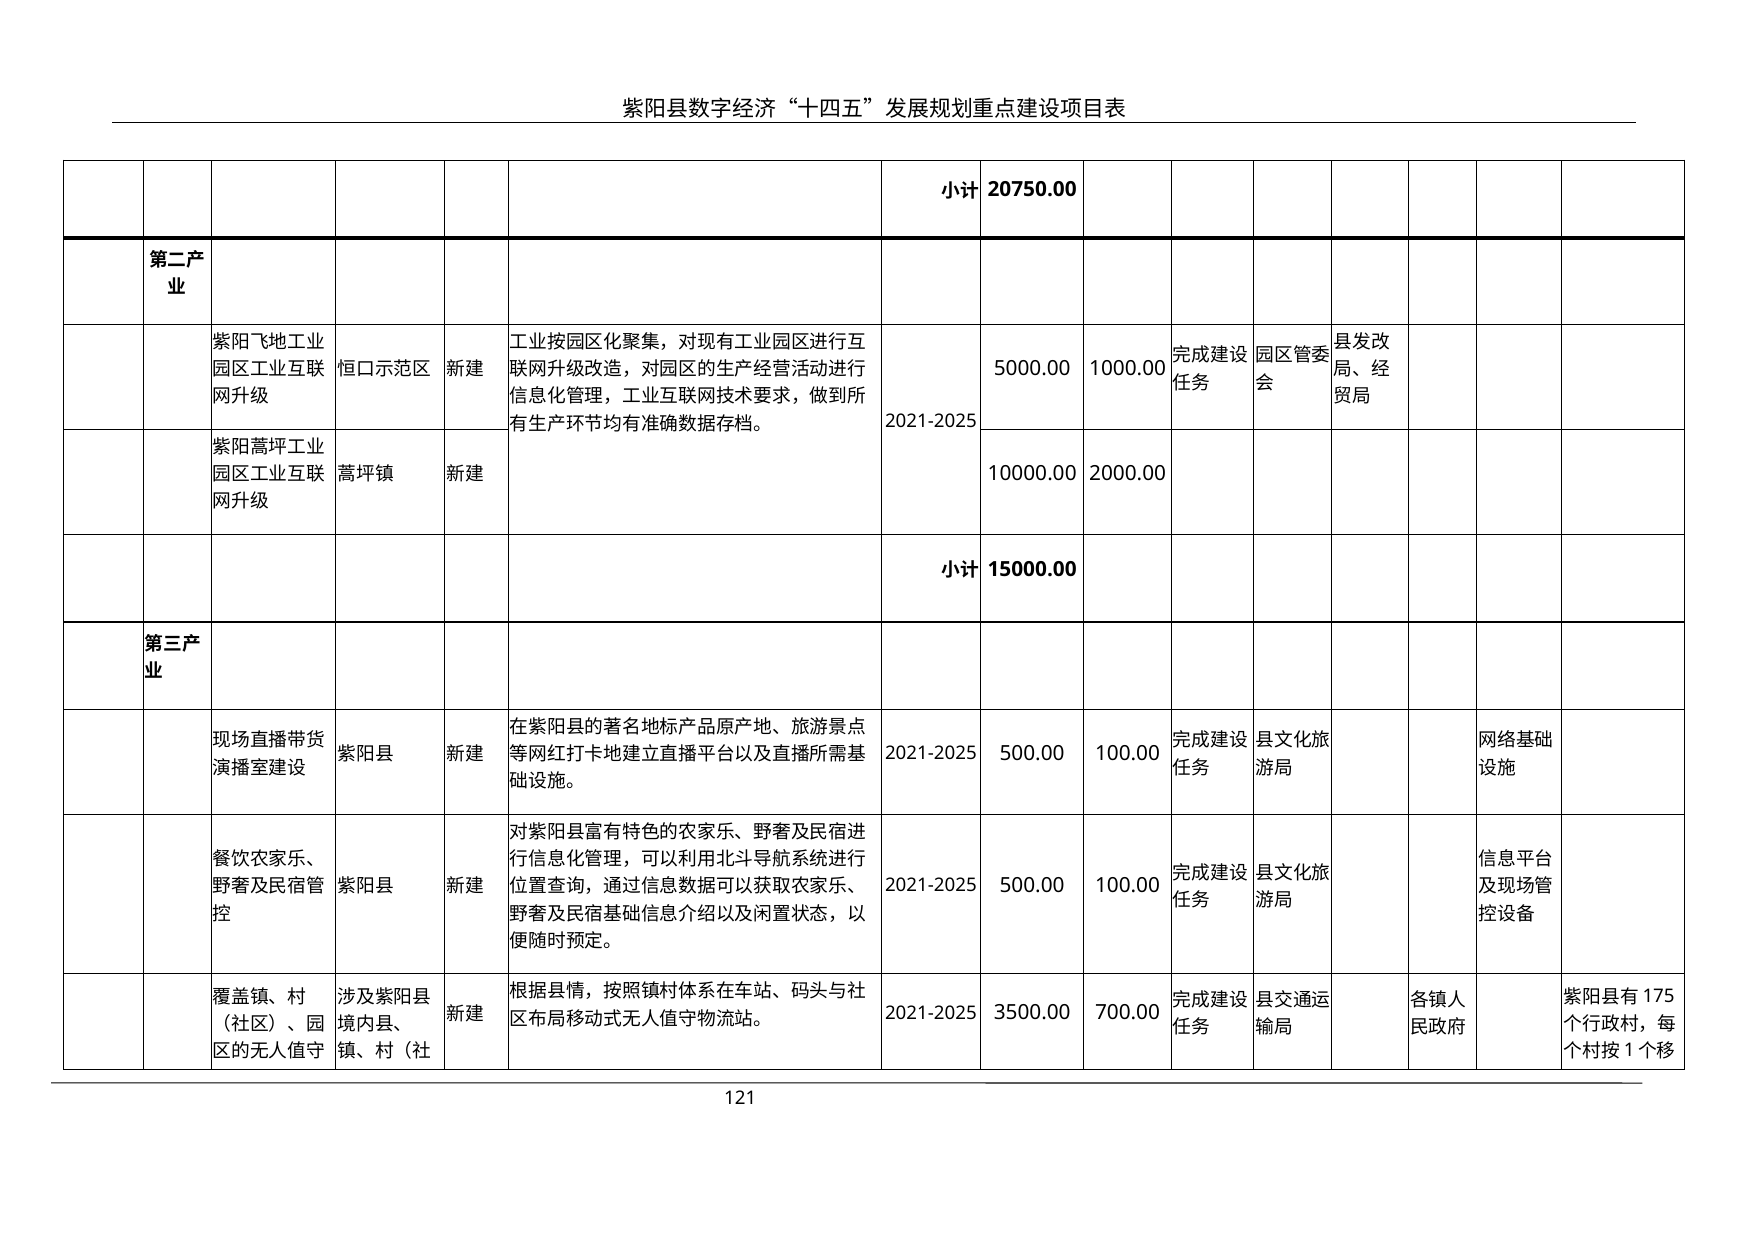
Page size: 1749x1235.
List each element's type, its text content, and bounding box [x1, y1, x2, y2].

table_cell 在紫阳县的著名地标产品原产地、旅游景点等网红打卡地建立直播平台以及直播所需基础设施。 [509, 710, 881, 814]
table_cell [1172, 430, 1253, 534]
table_cell 5000.00 [981, 325, 1083, 429]
table_cell [981, 623, 1083, 709]
table_cell 县文化旅游局 [1254, 710, 1331, 814]
table_cell [1409, 161, 1476, 236]
table_cell 2021-2025 [882, 325, 980, 534]
table_cell [1254, 240, 1331, 324]
table_cell 县文化旅游局 [1254, 815, 1331, 973]
table_cell [1409, 623, 1476, 709]
table_cell 新建 [445, 710, 508, 814]
table_cell 15000.00 [981, 535, 1083, 621]
table_cell [1332, 623, 1408, 709]
table_cell [1409, 325, 1476, 429]
table_cell [1562, 240, 1684, 324]
table_cell [212, 535, 335, 621]
table_cell [1332, 535, 1408, 621]
table_cell [1477, 623, 1561, 709]
table_cell [64, 815, 143, 973]
table_cell [212, 240, 335, 324]
table_cell [1084, 161, 1171, 236]
table_cell [509, 240, 881, 324]
table_cell [64, 240, 143, 324]
table_cell [144, 161, 211, 236]
table_cell [1332, 430, 1408, 534]
table_cell [1332, 815, 1408, 973]
table_cell 500.00 [981, 815, 1083, 973]
table_cell [509, 161, 881, 236]
table_cell [64, 535, 143, 621]
table_cell 新建 [445, 325, 508, 429]
table_cell [1562, 710, 1684, 814]
table_cell [64, 623, 143, 709]
table_cell [1562, 161, 1684, 236]
table_cell 县交通运输局 [1254, 974, 1331, 1068]
table_cell [1562, 430, 1684, 534]
table_cell [445, 161, 508, 236]
table_cell [1409, 240, 1476, 324]
table_cell [1332, 161, 1408, 236]
table_cell 紫阳县 [336, 710, 444, 814]
table_cell [1477, 974, 1561, 1068]
table_cell [336, 535, 444, 621]
table_cell [144, 974, 211, 1068]
table_cell 恒口示范区 [336, 325, 444, 429]
table_cell 100.00 [1084, 710, 1171, 814]
table_cell [1084, 240, 1171, 324]
table_cell [509, 623, 881, 709]
table_cell 网络基础设施 [1477, 710, 1561, 814]
table_cell [144, 815, 211, 973]
table_cell 2021-2025 [882, 815, 980, 973]
table_cell [64, 161, 143, 236]
table_cell 3500.00 [981, 974, 1083, 1068]
table_cell 紫阳飞地工业园区工业互联网升级 [212, 325, 335, 429]
table_cell [212, 161, 335, 236]
table_cell [1254, 161, 1331, 236]
table_cell [64, 710, 143, 814]
table_cell [1562, 535, 1684, 621]
table_cell [445, 535, 508, 621]
table_cell 10000.00 [981, 430, 1083, 534]
table_cell 信息平台及现场管控设备 [1477, 815, 1561, 973]
table_cell [882, 240, 980, 324]
table_cell 新建 [445, 430, 508, 534]
table_cell 完成建设任务 [1172, 710, 1253, 814]
table_cell 2021-2025 [882, 974, 980, 1068]
table_cell [144, 430, 211, 534]
table_cell 第三产业 [144, 623, 211, 709]
table_cell 小计 [882, 161, 980, 236]
table_cell [981, 240, 1083, 324]
table_cell [1477, 325, 1561, 429]
table_cell 县发改局、经贸局 [1332, 325, 1408, 429]
table_cell [445, 623, 508, 709]
table_cell [1562, 815, 1684, 973]
table_cell [1084, 623, 1171, 709]
table_cell [1254, 430, 1331, 534]
table_cell [1332, 710, 1408, 814]
table_cell 新建 [445, 974, 508, 1068]
table_cell 2000.00 [1084, 430, 1171, 534]
table_cell [1409, 710, 1476, 814]
table_cell [1172, 535, 1253, 621]
table_cell 新建 [445, 815, 508, 973]
table_cell 100.00 [1084, 815, 1171, 973]
table_cell [1172, 240, 1253, 324]
table_cell [144, 535, 211, 621]
table_cell [64, 430, 143, 534]
table_cell [336, 240, 444, 324]
table_cell 第二产业 [144, 240, 211, 324]
table_cell 20750.00 [981, 161, 1083, 236]
table_cell [336, 623, 444, 709]
table_cell [144, 710, 211, 814]
table_cell [1477, 161, 1561, 236]
table_cell [1084, 535, 1171, 621]
table_cell 工业按园区化聚集，对现有工业园区进行互联网升级改造，对园区的生产经营活动进行信息化管理，工业互联网技术要求，做到所有生产环节均有准确数据存档。 [509, 325, 881, 534]
table_cell 500.00 [981, 710, 1083, 814]
table_cell [1254, 535, 1331, 621]
table_cell [144, 325, 211, 429]
table_cell [1172, 623, 1253, 709]
table_cell [1332, 974, 1408, 1068]
table_cell 餐饮农家乐、野奢及民宿管控 [212, 815, 335, 973]
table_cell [212, 974, 335, 1068]
table_cell 完成建设任务 [1172, 974, 1253, 1068]
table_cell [336, 974, 444, 1068]
table_cell [1254, 623, 1331, 709]
table_cell 1000.00 [1084, 325, 1171, 429]
table_cell 2021-2025 [882, 710, 980, 814]
table_cell [64, 325, 143, 429]
table_cell 完成建设任务 [1172, 325, 1253, 429]
table_cell [509, 535, 881, 621]
table_cell [1172, 161, 1253, 236]
table_cell [1332, 240, 1408, 324]
table_cell 园区管委会 [1254, 325, 1331, 429]
table_cell [882, 623, 980, 709]
table_cell 完成建设任务 [1172, 815, 1253, 973]
table_cell [336, 161, 444, 236]
table_cell 小计 [882, 535, 980, 621]
table_cell 紫阳县 [336, 815, 444, 973]
table_cell [1409, 535, 1476, 621]
table_cell 紫阳蒿坪工业园区工业互联网升级 [212, 430, 335, 534]
table_cell [1477, 240, 1561, 324]
table_cell [1409, 430, 1476, 534]
table_cell 现场直播带货演播室建设 [212, 710, 335, 814]
table_cell [64, 974, 143, 1068]
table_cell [1562, 974, 1684, 1068]
table_cell 700.00 [1084, 974, 1171, 1068]
table_cell 对紫阳县富有特色的农家乐、野奢及民宿进行信息化管理，可以利用北斗导航系统进行位置查询，通过信息数据可以获取农家乐、野奢及民宿基础信息介绍以及闲置状态，以便随时预定。 [509, 815, 881, 973]
table_cell [1562, 325, 1684, 429]
table_cell [1477, 430, 1561, 534]
table_cell [1562, 623, 1684, 709]
table_cell [1409, 815, 1476, 973]
table_cell [212, 623, 335, 709]
table_cell 各镇人民政府 [1409, 974, 1476, 1068]
table_cell [1477, 535, 1561, 621]
table_cell [445, 240, 508, 324]
table_cell 蒿坪镇 [336, 430, 444, 534]
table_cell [509, 974, 881, 1068]
